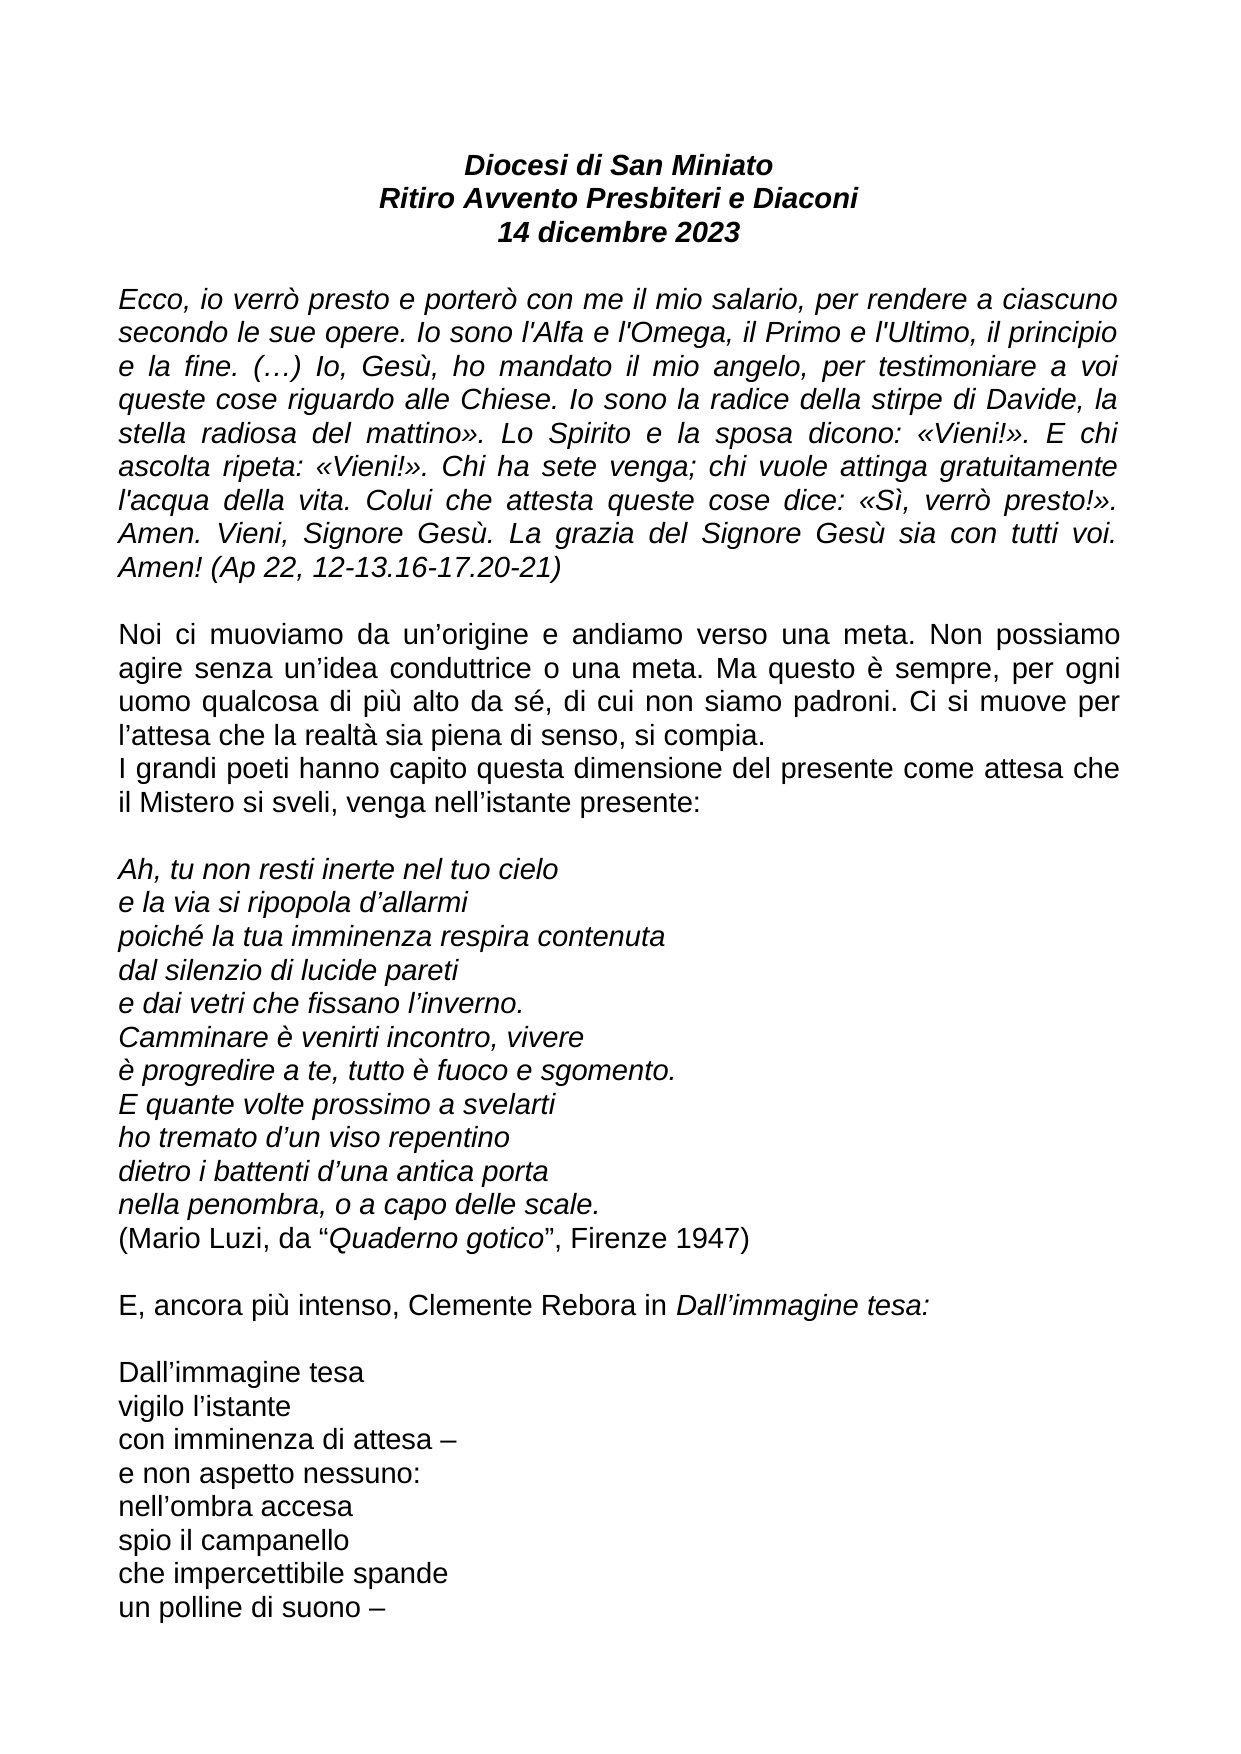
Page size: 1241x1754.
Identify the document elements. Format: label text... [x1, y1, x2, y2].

text ho tremato d’un viso repentino [118, 1120, 1122, 1154]
text è progredire a te, tutto è fuoco e sgomento. [118, 1053, 1122, 1087]
text I grandi poeti hanno capito questa dimensione del presente come attesa che il Mistero si sveli, venga nell’istante presente: [118, 751, 1122, 818]
text Ritiro Avvento Presbiteri e Diaconi [118, 181, 1122, 215]
text Ecco, io verrò presto e porterò con me il mio salario, per rendere a ciascuno secondo le sue opere. Io sono l'Alfa e l'Omega, il Primo e l'Ultimo, il principio e la fine. (…) Io, Gesù, ho mandato il mio angelo, per testimoniare a voi queste cose riguardo alle Chiese. Io sono la radice della stirpe di Davide, la stella radiosa del mattino». Lo Spirito e la sposa dicono: «Vieni!». E chi ascolta ripeta: «Vieni!». Chi ha sete venga; chi vuole attinga gratuitamente l'acqua della vita. Colui che attesta queste cose dice: «Sì, verrò presto!». Amen. Vieni, Signore Gesù. La grazia del Signore Gesù sia con tutti voi. Amen! (Ap 22, 12-13.16-17.20-21) [118, 282, 1122, 584]
text Camminare è venirti incontro, vivere [118, 1020, 1122, 1053]
text e dai vetri che fissano l’inverno. [118, 986, 1122, 1020]
text vigilo l’istante [118, 1389, 1122, 1422]
text E quante volte prossimo a svelarti [118, 1087, 1122, 1120]
text Noi ci muoviamo da un’origine e andiamo verso una meta. Non possiamo agire senza un’idea conduttrice o una meta. Ma questo è sempre, per ogni uomo qualcosa di più alto da sé, di cui non siamo padroni. Ci si muove per l’attesa che la realtà sia piena di senso, si compia. [118, 617, 1122, 751]
text e non aspetto nessuno: [118, 1456, 1122, 1489]
text dietro i battenti d’una antica porta [118, 1154, 1122, 1187]
text Ah, tu non resti inerte nel tuo cielo [118, 852, 1122, 886]
text nell’ombra accesa [118, 1489, 1122, 1523]
text e la via si ripopola d’allarmi [118, 886, 1122, 919]
text E, ancora più intenso, Clemente Rebora in Dall’immagine tesa: [118, 1288, 1122, 1322]
text Diocesi di San Miniato [118, 148, 1122, 181]
text che impercettibile spande [118, 1556, 1122, 1590]
text dal silenzio di lucide pareti [118, 953, 1122, 986]
text spio il campanello [118, 1523, 1122, 1556]
text Dall’immagine tesa [118, 1355, 1122, 1389]
text 14 dicembre 2023 [118, 215, 1122, 248]
text poiché la tua imminenza respira contenuta [118, 919, 1122, 953]
text un polline di suono – [118, 1590, 1122, 1623]
text con imminenza di attesa – [118, 1422, 1122, 1456]
text (Mario Luzi, da “Quaderno gotico”, Firenze 1947) [118, 1221, 1122, 1254]
text nella penombra, o a capo delle scale. [118, 1187, 1122, 1221]
